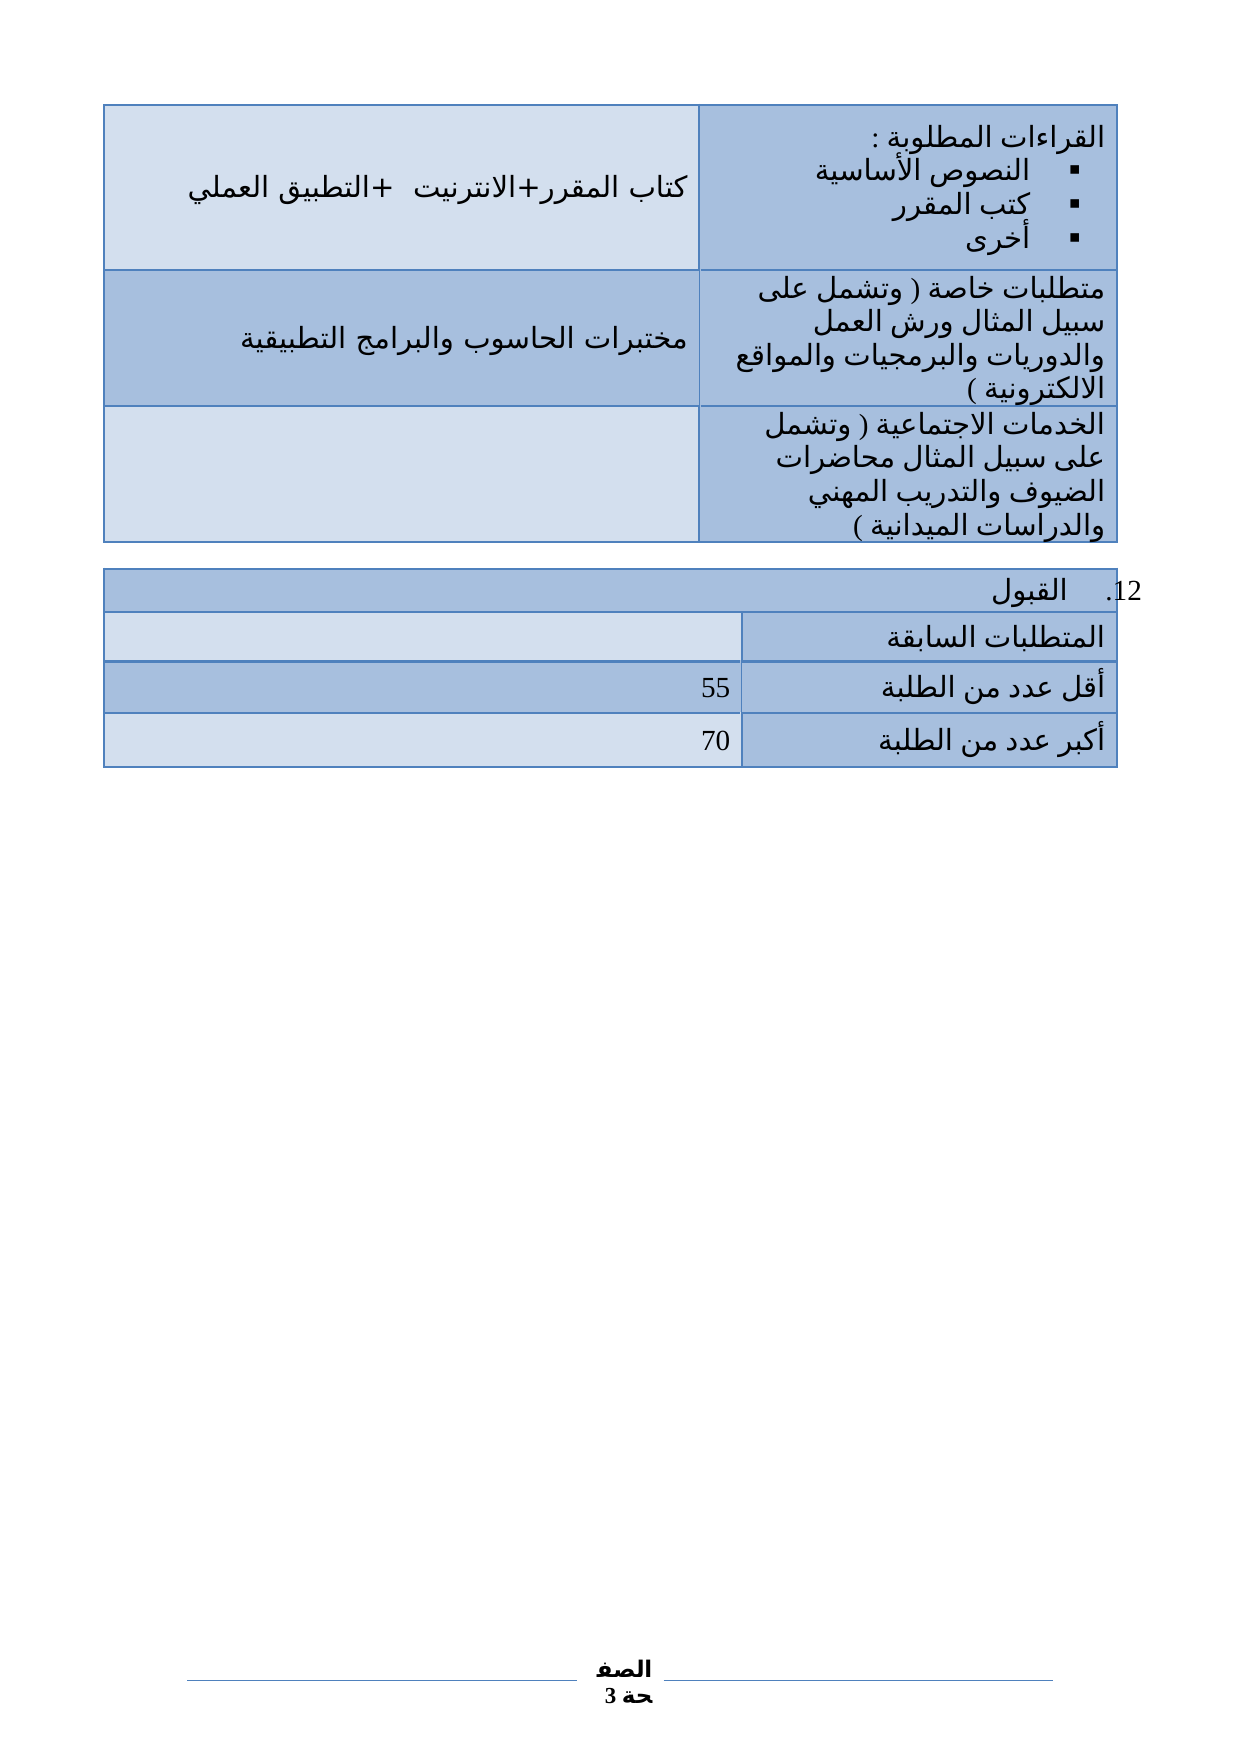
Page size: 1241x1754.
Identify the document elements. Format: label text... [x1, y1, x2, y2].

table_cell القراءات المطلوبة : النصوص الأساسية كتب المقرر أخرى [700, 106, 1116, 269]
table_cell أقل عدد من الطلبة [742, 663, 1116, 712]
table_cell أكبر عدد من الطلبة [743, 714, 1116, 766]
table_cell الخدمات الاجتماعية ( وتشمل على سبيل المثال محاضرات الضيوف والتدريب المهني والدراسات الميدانية ) [700, 406, 1116, 541]
table_cell 70 [105, 712, 741, 766]
table_cell مختبرات الحاسوب والبرامج التطبيقية [105, 271, 699, 405]
table_cell متطلبات خاصة ( وتشمل على سبيل المثال ورش العمل والدوريات والبرمجيات والمواقع الالكترونية ) [700, 270, 1116, 405]
table_cell 55 [105, 660, 741, 712]
table_cell كتاب المقرر+الانترنيت +التطبيق العملي [105, 106, 698, 269]
table_cell المتطلبات السابقة [743, 613, 1116, 660]
table_header القبول [105, 570, 1116, 611]
table_cell [105, 407, 698, 541]
table_cell [105, 613, 741, 660]
